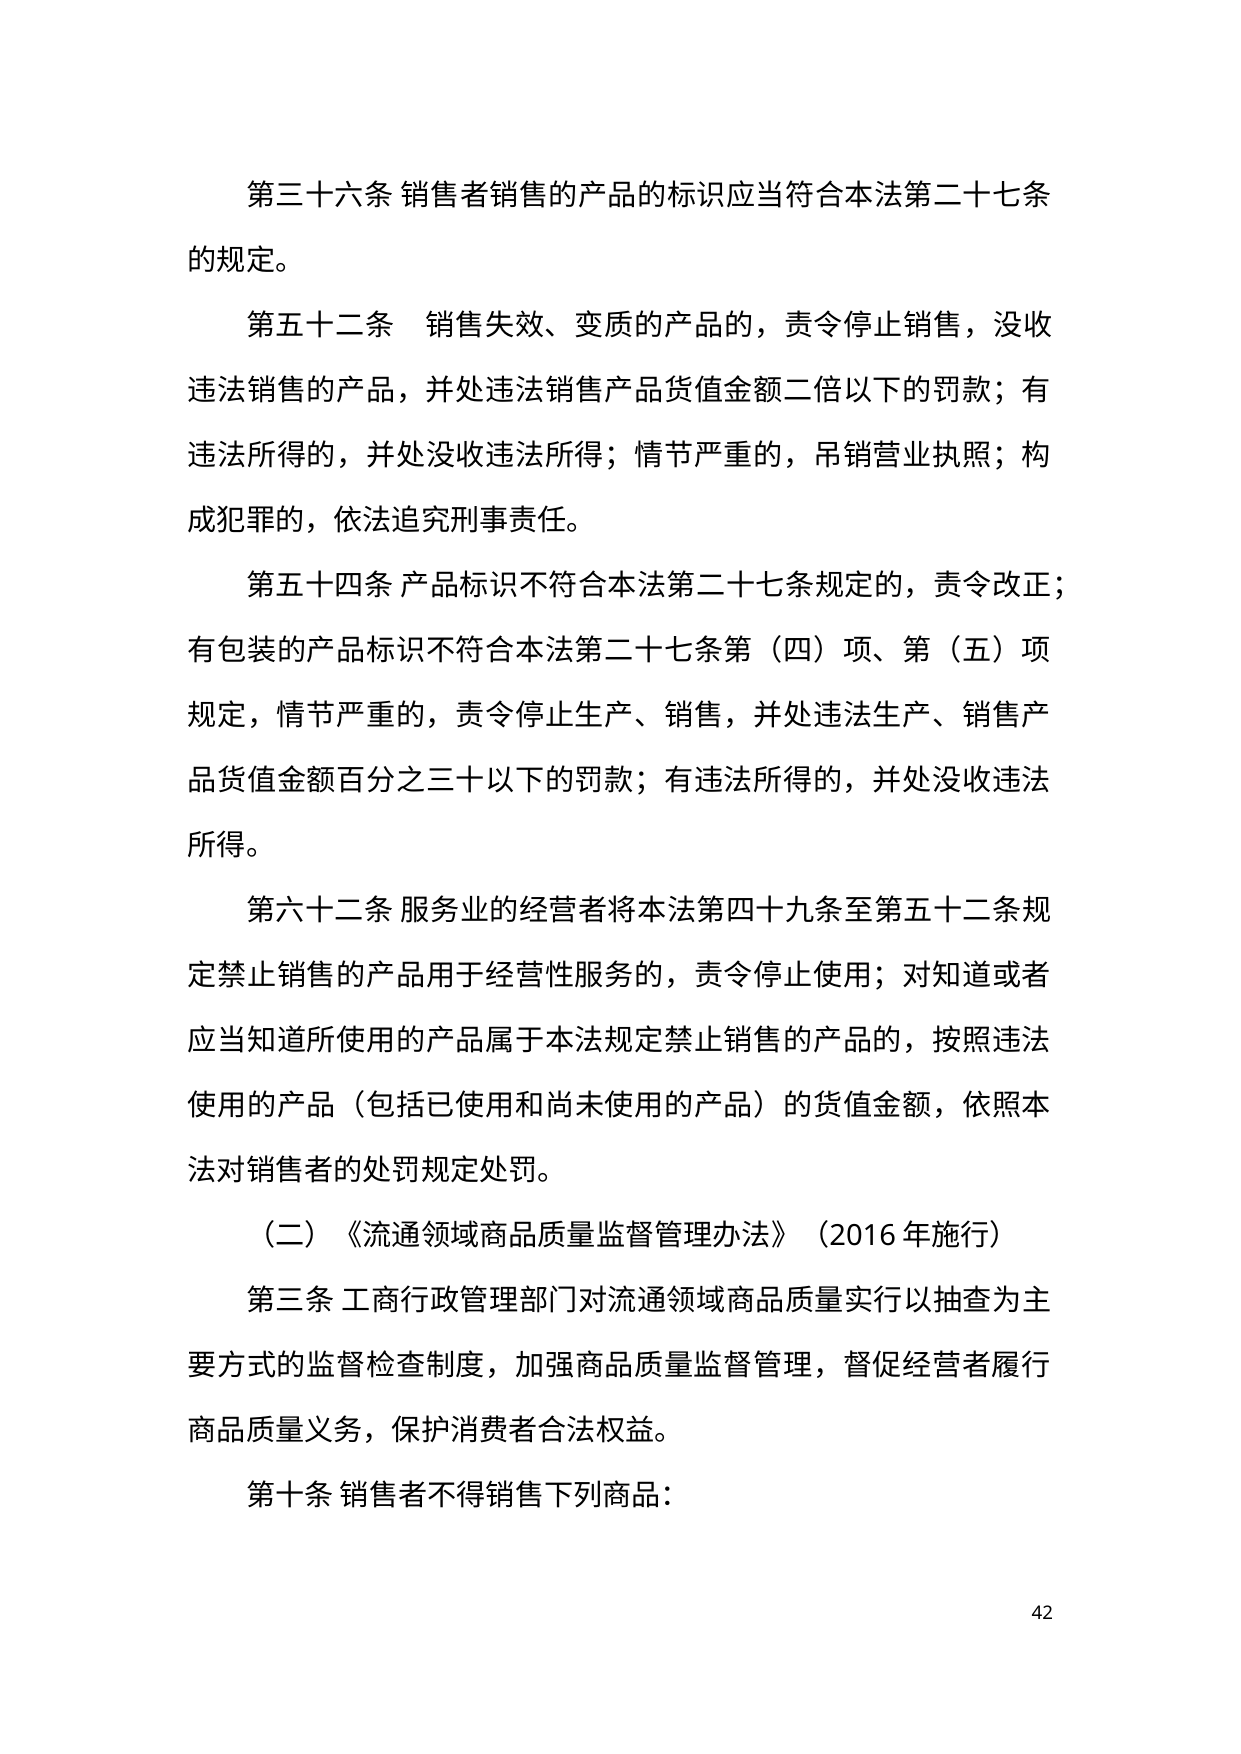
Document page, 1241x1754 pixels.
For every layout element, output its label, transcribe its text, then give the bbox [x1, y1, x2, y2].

text 第三十六条 销售者销售的产品的标识应当符合本法第二十七条的规定。 [187, 160, 1053, 290]
text 第六十二条 服务业的经营者将本法第四十九条至第五十二条规定禁止销售的产品用于经营性服务的，责令停止使用；对知道或者应当知道所使用的产品属于本法规定禁止销售的产品的，按照违法使用的产品（包括已使用和尚未使用的产品）的货值金额，依照本法对销售者的处罚规定处罚。 [187, 875, 1053, 1200]
text 第五十四条 产品标识不符合本法第二十七条规定的，责令改正；有包装的产品标识不符合本法第二十七条第（四）项、第（五）项规定，情节严重的，责令停止生产、销售，并处违法生产、销售产品货值金额百分之三十以下的罚款；有违法所得的，并处没收违法所得。 [187, 550, 1053, 875]
text 第三条 工商行政管理部门对流通领域商品质量实行以抽查为主要方式的监督检查制度，加强商品质量监督管理，督促经营者履行商品质量义务，保护消费者合法权益。 [187, 1265, 1053, 1460]
text 第十条 销售者不得销售下列商品： [187, 1460, 1053, 1525]
text 第五十二条 销售失效、变质的产品的，责令停止销售，没收违法销售的产品，并处违法销售产品货值金额二倍以下的罚款；有违法所得的，并处没收违法所得；情节严重的，吊销营业执照；构成犯罪的，依法追究刑事责任。 [187, 290, 1053, 550]
text （二）《流通领域商品质量监督管理办法》（2016年施行） [187, 1200, 1053, 1265]
